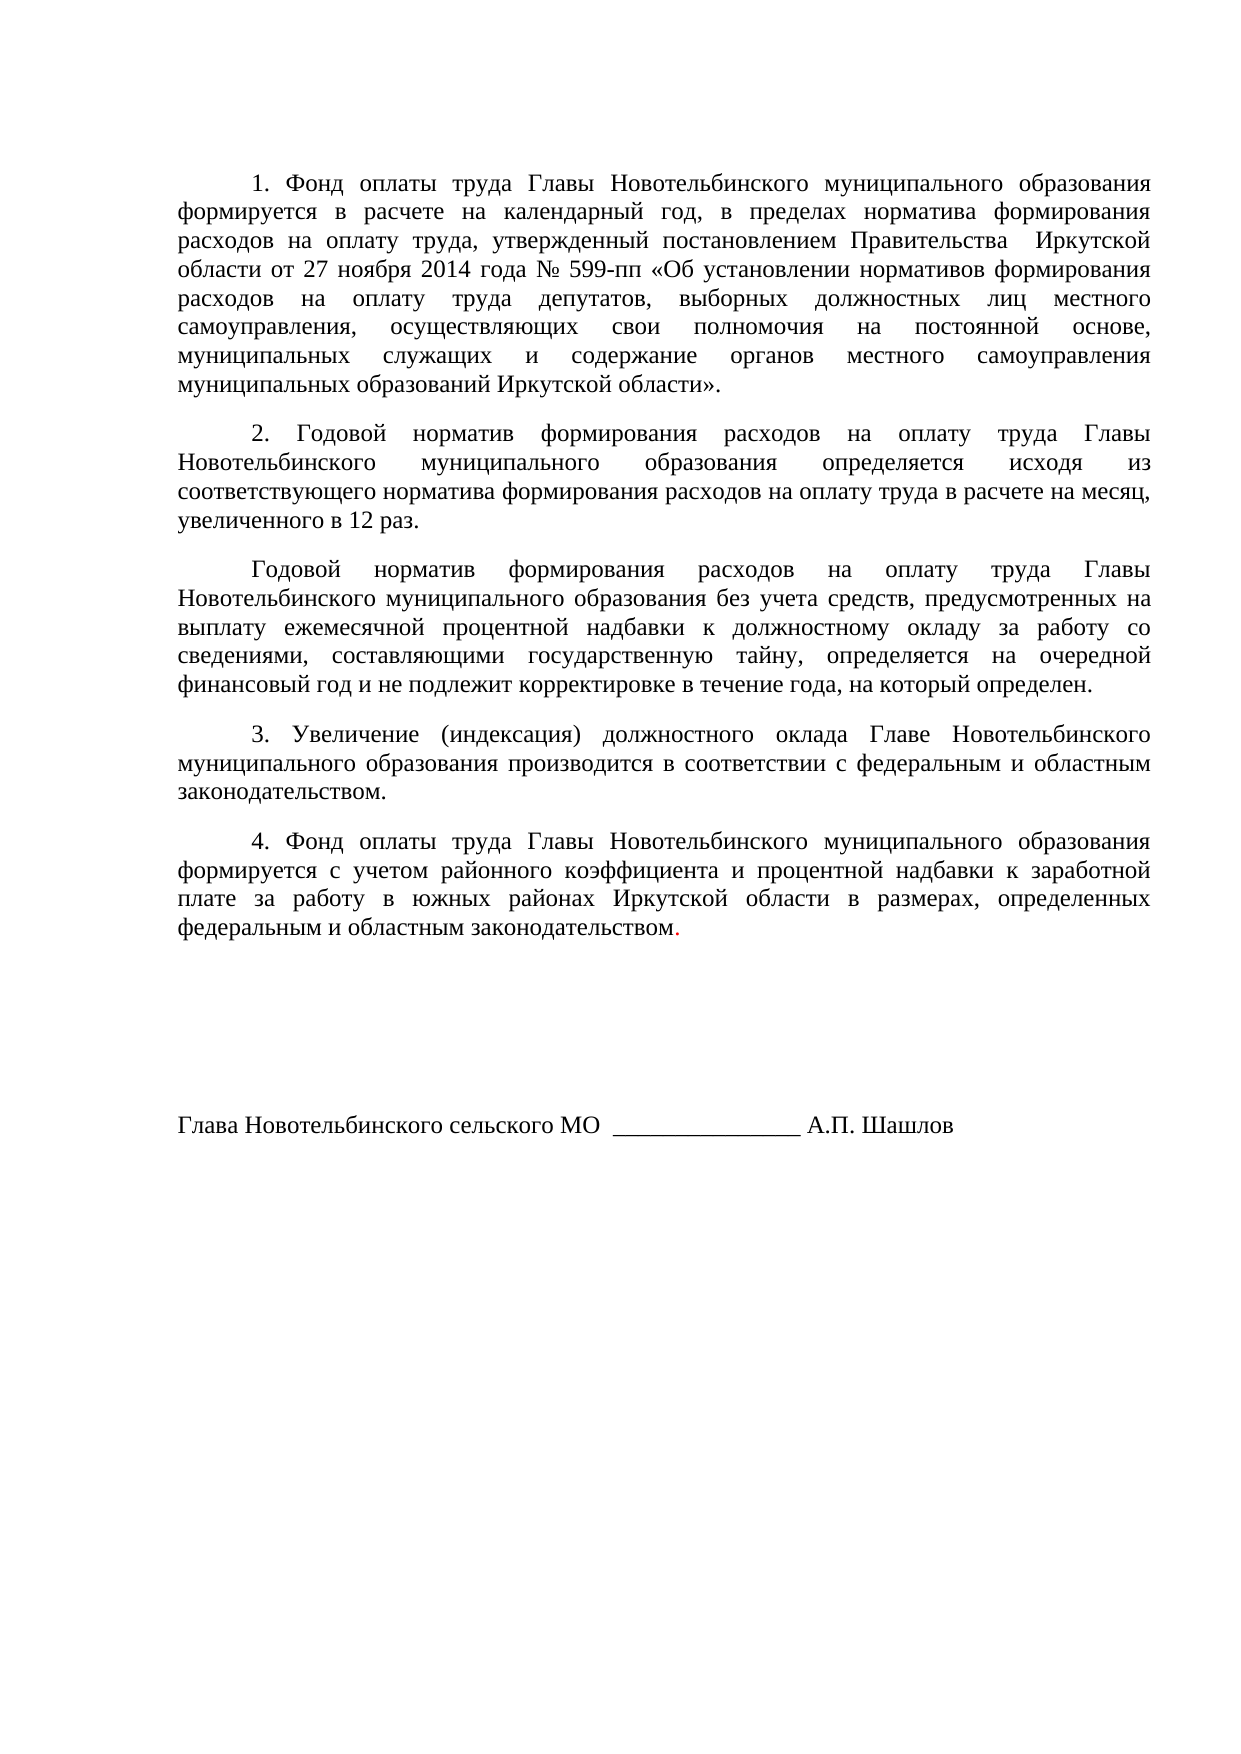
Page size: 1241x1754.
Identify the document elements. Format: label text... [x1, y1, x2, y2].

text Годовой норматив формирования расходов на оплату труда Главы Новотельбинского муниципального образования без учета средств, предусмотренных на выплату ежемесячной процентной надбавки к должностному окладу за работу со сведениями, составляющими государственную тайну, определяется на очередной финансовый год и не подлежит корректировке в течение года, на который определен. [177, 554, 1152, 698]
text Глава Новотельбинского сельского МО _______________ А.П. Шашлов [177, 1111, 1152, 1139]
text 2. Годовой норматив формирования расходов на оплату труда Главы Новотельбинского муниципального образования определяется исходя из соответствующего норматива формирования расходов на оплату труда в расчете на месяц, увеличенного в 12 раз. [177, 418, 1152, 533]
text 1. Фонд оплаты труда Главы Новотельбинского муниципального образования формируется в расчете на календарный год, в пределах норматива формирования расходов на оплату труда, утвержденный постановлением Правительства Иркутской области от 27 ноября 2014 года № 599-пп «Об установлении нормативов формирования расходов на оплату труда депутатов, выборных должностных лиц местного самоуправления, осуществляющих свои полномочия на постоянной основе, муниципальных служащих и содержание органов местного самоуправления муниципальных образований Иркутской области». [177, 168, 1152, 398]
text 4. Фонд оплаты труда Главы Новотельбинского муниципального образования формируется с учетом районного коэффициента и процентной надбавки к заработной плате за работу в южных районах Иркутской области в размерах, определенных федеральным и областным законодательством. [177, 826, 1152, 941]
text 3. Увеличение (индексация) должностного оклада Главе Новотельбинского муниципального образования производится в соответствии с федеральным и областным законодательством. [177, 719, 1152, 805]
